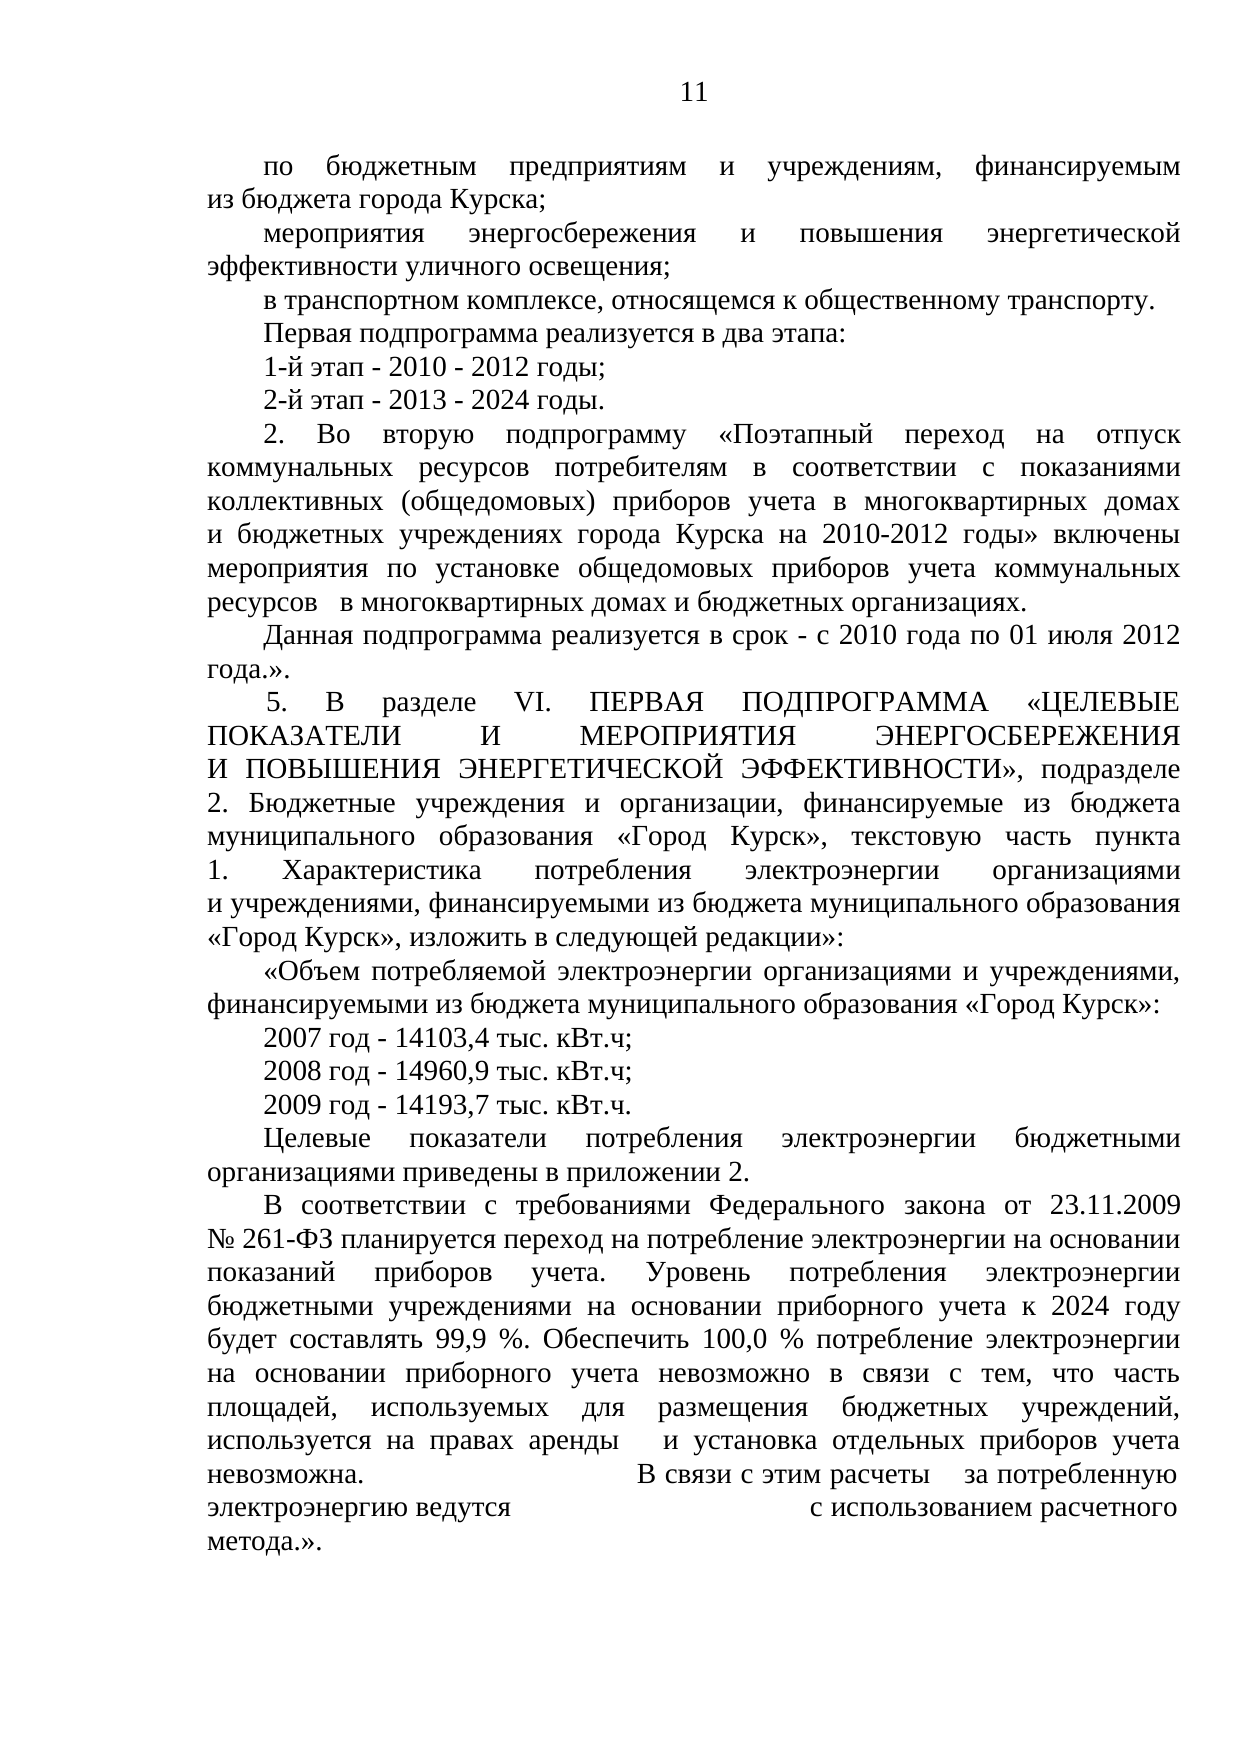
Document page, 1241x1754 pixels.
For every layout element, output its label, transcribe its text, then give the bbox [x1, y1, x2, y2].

text 2007 год - 14103,4 тыс. кВт.ч; [207, 1020, 1181, 1053]
text 5. В разделе VI. ПЕРВАЯ ПОДПРОГРАММА «ЦЕЛЕВЫЕ ПОКАЗАТЕЛИ И МЕРОПРИЯТИЯ ЭНЕРГОСБЕРЕЖЕНИЯ И ПОВЫШЕНИЯ ЭНЕРГЕТИЧЕСКОЙ ЭФФЕКТИВНОСТИ», подразделе 2. Бюджетные учреждения и организации, финансируемые из бюджета муниципального образования «Город Курск», текстовую часть пункта 1. Характеристика потребления электроэнергии организациями и учреждениями, финансируемыми из бюджета муниципального образования «Город Курск», изложить в следующей редакции»: [207, 684, 1181, 953]
text 2008 год - 14960,9 тыс. кВт.ч; [207, 1053, 1181, 1087]
text Первая подпрограмма реализуется в два этапа: [207, 315, 1181, 349]
text 2. Во вторую подпрограмму «Поэтапный переход на отпуск коммунальных ресурсов потребителям в соответствии с показаниями коллективных (общедомовых) приборов учета в многоквартирных домах и бюджетных учреждениях города Курска на 2010-2012 годы» включены мероприятия по установке общедомовых приборов учета коммунальных ресурсов в многоквартирных домах и бюджетных организациях. [207, 416, 1181, 617]
text 2009 год - 14193,7 тыс. кВт.ч. [207, 1087, 1181, 1120]
text мероприятия энергосбережения и повышения энергетической эффективности уличного освещения; [207, 215, 1181, 282]
text 2-й этап - 2013 - 2024 годы. [207, 382, 1181, 416]
text Целевые показатели потребления электроэнергии бюджетными организациями приведены в приложении 2. [207, 1120, 1181, 1187]
text в транспортном комплексе, относящемся к общественному транспорту. [207, 282, 1181, 315]
text «Объем потребляемой электроэнергии организациями и учреждениями, финансируемыми из бюджета муниципального образования «Город Курск»: [207, 953, 1181, 1020]
text 1-й этап - 2010 - 2012 годы; [207, 349, 1181, 382]
text В соответствии с требованиями Федерального закона от 23.11.2009 № 261-ФЗ планируется переход на потребление электроэнергии на основании показаний приборов учета. Уровень потребления электроэнергии бюджетными учреждениями на основании приборного учета к 2024 году будет составлять 99,9 %. Обеспечить 100,0 % потребление электроэнергии на основании приборного учета невозможно в связи с тем, что часть площадей, используемых для размещения бюджетных учреждений, используется на правах аренды и установка отдельных приборов учета невозможна. В связи с этим расчеты за потребленную электроэнергию ведутся с использованием расчетного метода.». [207, 1187, 1181, 1556]
text по бюджетным предприятиям и учреждениям, финансируемым из бюджета города Курска; [207, 148, 1181, 215]
text Данная подпрограмма реализуется в срок - с 2010 года по 01 июля 2012 года.». [207, 617, 1181, 684]
